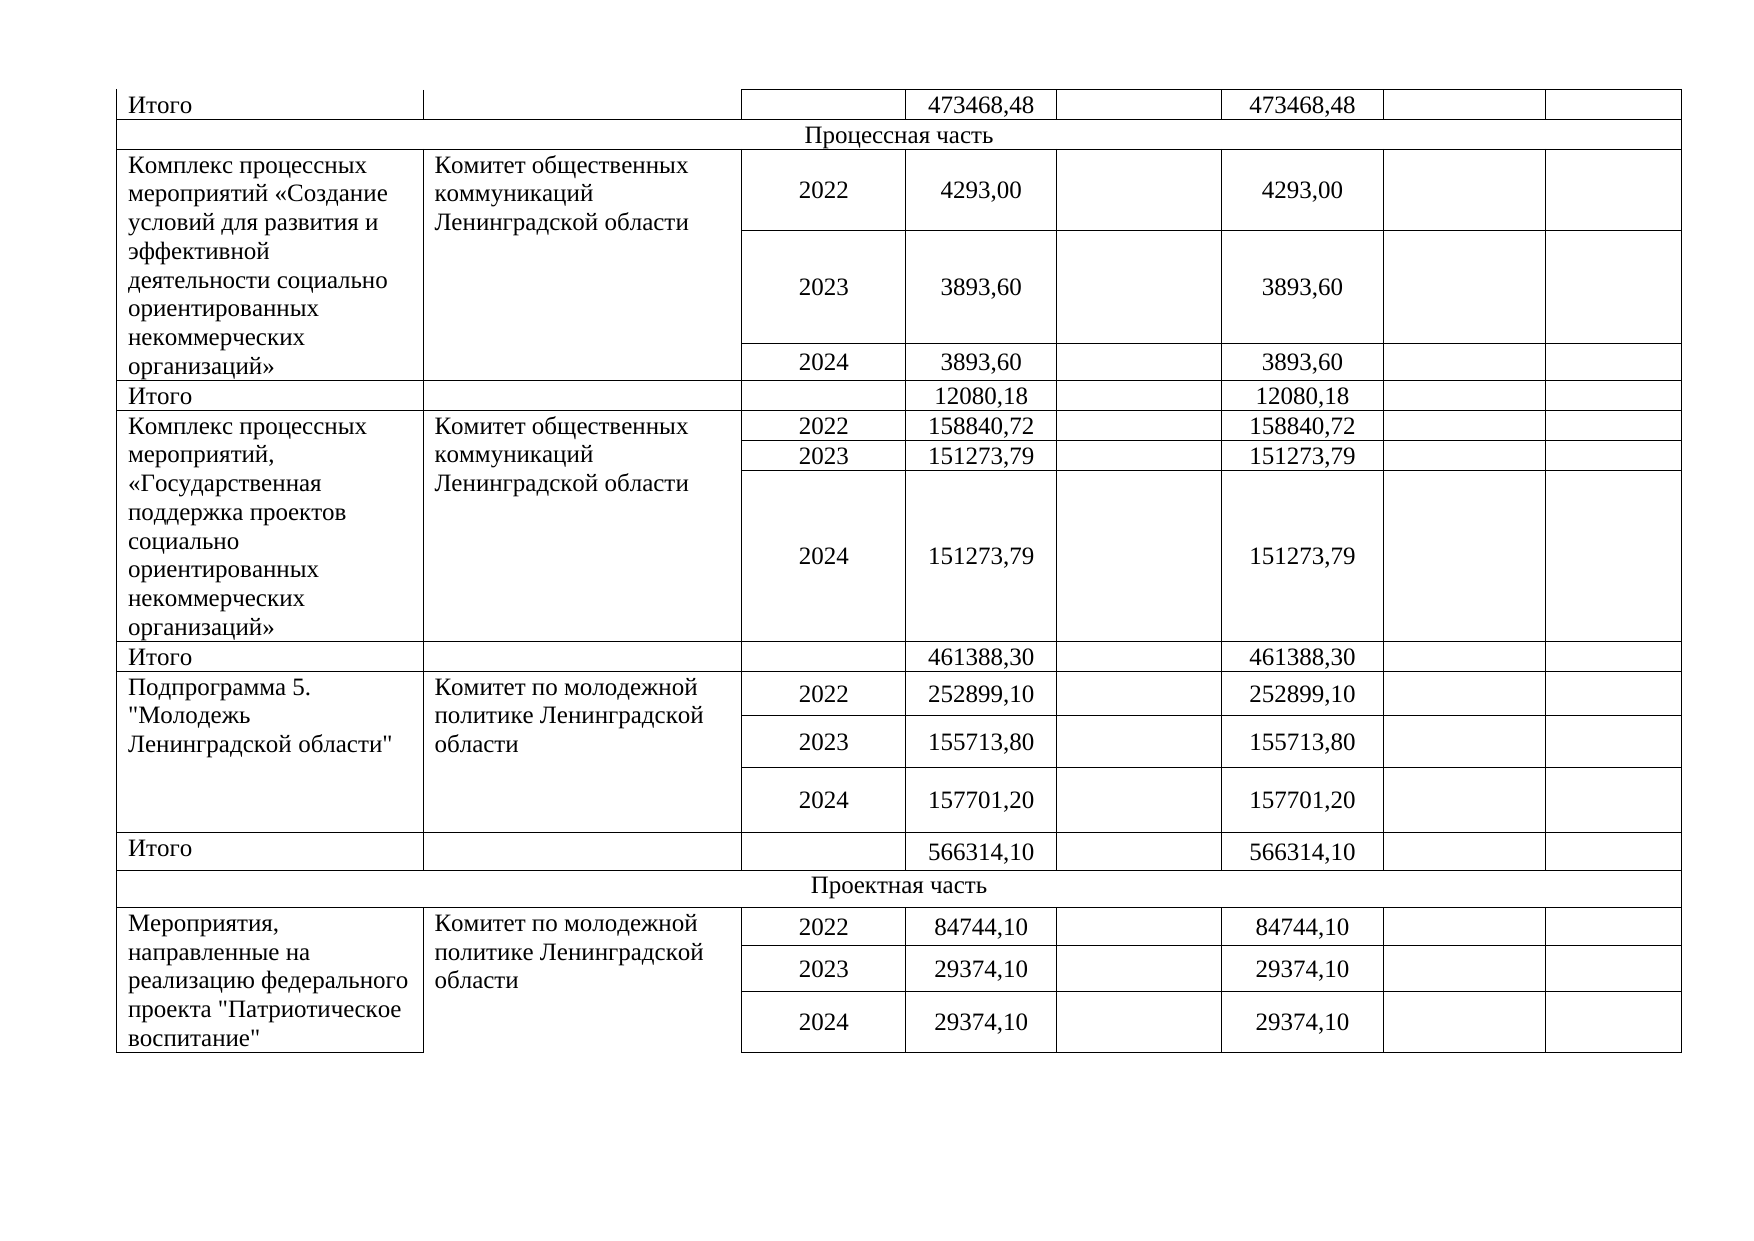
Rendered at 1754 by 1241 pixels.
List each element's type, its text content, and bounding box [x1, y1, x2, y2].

table_cell 2024 [742, 992, 905, 1052]
table_cell Комплекс процессных мероприятий «Создание условий для развития и эффективной деятельности социально ориентированных некоммерческих организаций» [117, 150, 423, 380]
table_cell [1384, 992, 1545, 1052]
table_cell 158840,72 [1222, 411, 1383, 440]
table_cell [1384, 716, 1545, 767]
table_cell [1546, 231, 1681, 342]
table_cell [1057, 768, 1221, 832]
table_cell 2023 [742, 231, 905, 342]
table_cell [1384, 381, 1545, 410]
table_cell [1546, 642, 1681, 671]
table_cell 2022 [742, 908, 905, 944]
table_cell [1546, 150, 1681, 230]
table_cell [1057, 441, 1221, 470]
table_cell [1546, 441, 1681, 470]
table_cell [1384, 946, 1545, 991]
table_cell 157701,20 [1222, 768, 1383, 832]
table_cell 29374,10 [1222, 946, 1383, 991]
table_cell Проектная часть [117, 871, 1681, 907]
table_cell 157701,20 [906, 768, 1056, 832]
table_cell 3893,60 [906, 344, 1056, 380]
table_cell [1057, 90, 1221, 119]
table_cell [424, 381, 741, 410]
table_cell 12080,18 [906, 381, 1056, 410]
table_cell 12080,18 [1222, 381, 1383, 410]
table_cell 29374,10 [906, 992, 1056, 1052]
table_cell [1546, 381, 1681, 410]
table_cell 2024 [742, 471, 905, 641]
table_cell Итого [117, 642, 423, 671]
table_cell [1546, 992, 1681, 1052]
table_cell 151273,79 [906, 471, 1056, 641]
table_cell 4293,00 [906, 150, 1056, 230]
table_cell [742, 90, 905, 119]
table_cell [1384, 833, 1545, 869]
table_cell [1546, 768, 1681, 832]
table_cell Итого [117, 381, 423, 410]
table_cell [1384, 231, 1545, 342]
table_cell [1384, 344, 1545, 380]
table_cell 566314,10 [1222, 833, 1383, 869]
table_cell [1057, 672, 1221, 714]
table_cell [1057, 833, 1221, 869]
table_cell [1057, 716, 1221, 767]
table_cell [1546, 908, 1681, 944]
table_cell Комитет по молодежной политике Ленинградской области [424, 672, 741, 832]
table_cell [742, 833, 905, 869]
table_cell [424, 642, 741, 671]
table_cell 2024 [742, 768, 905, 832]
table_cell [1384, 150, 1545, 230]
table_cell [424, 833, 741, 869]
table_cell [1384, 672, 1545, 714]
table_cell [424, 89, 741, 119]
table_cell [1546, 411, 1681, 440]
table_cell 155713,80 [906, 716, 1056, 767]
table_cell 473468,48 [1222, 90, 1383, 119]
table_cell [1057, 471, 1221, 641]
table_cell 3893,60 [1222, 231, 1383, 342]
table_cell [1384, 471, 1545, 641]
table_cell 2023 [742, 946, 905, 991]
table_cell [1384, 908, 1545, 944]
table_cell 3893,60 [1222, 344, 1383, 380]
table_cell [1384, 90, 1545, 119]
table_cell 151273,79 [906, 441, 1056, 470]
table_cell Подпрограмма 5. "Молодежь Ленинградской области" [117, 672, 423, 832]
table_cell Процессная часть [117, 120, 1681, 149]
table_cell 2022 [742, 150, 905, 230]
table_cell [1057, 946, 1221, 991]
table_cell [1384, 768, 1545, 832]
table_cell [1057, 908, 1221, 944]
table_cell [1057, 150, 1221, 230]
table_cell 461388,30 [906, 642, 1056, 671]
table_cell 84744,10 [1222, 908, 1383, 944]
table_cell 252899,10 [906, 672, 1056, 714]
table_cell [1546, 90, 1681, 119]
table_cell [1057, 992, 1221, 1052]
table_cell 473468,48 [906, 90, 1056, 119]
table_cell 158840,72 [906, 411, 1056, 440]
table_cell 151273,79 [1222, 471, 1383, 641]
table_cell Итого [117, 833, 423, 869]
table_cell [1546, 672, 1681, 714]
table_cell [424, 150, 741, 380]
table_cell 84744,10 [906, 908, 1056, 944]
table_cell [1057, 642, 1221, 671]
table_cell 252899,10 [1222, 672, 1383, 714]
table_cell 566314,10 [906, 833, 1056, 869]
table_cell [1384, 441, 1545, 470]
table_cell Мероприятия, направленные на реализацию федерального проекта "Патриотическое воспитание" [117, 908, 423, 1052]
table_cell 2023 [742, 441, 905, 470]
table_cell 3893,60 [906, 231, 1056, 342]
table_cell [1546, 716, 1681, 767]
table_cell 2022 [742, 411, 905, 440]
table_cell 151273,79 [1222, 441, 1383, 470]
table_cell 461388,30 [1222, 642, 1383, 671]
table_cell [1546, 344, 1681, 380]
table_cell Комитет общественных коммуникаций Ленинградской области [424, 411, 741, 641]
table_cell 29374,10 [1222, 992, 1383, 1052]
table_cell 2024 [742, 344, 905, 380]
table_cell [1546, 946, 1681, 991]
table_cell 2023 [742, 716, 905, 767]
table_cell [1057, 344, 1221, 380]
table_cell [1384, 411, 1545, 440]
table_cell 4293,00 [1222, 150, 1383, 230]
table_cell Комплекс процессных мероприятий, «Государственная поддержка проектов социально ориентированных некоммерческих организаций» [117, 411, 423, 641]
table_cell 29374,10 [906, 946, 1056, 991]
table_cell 2022 [742, 672, 905, 714]
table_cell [424, 908, 741, 1052]
table_cell Итого [117, 89, 423, 119]
table_cell [742, 642, 905, 671]
table_cell 155713,80 [1222, 716, 1383, 767]
table_cell [1546, 833, 1681, 869]
table_cell [1057, 411, 1221, 440]
table_cell [1057, 231, 1221, 342]
table_cell [1057, 381, 1221, 410]
table_cell [1384, 642, 1545, 671]
table_cell [742, 381, 905, 410]
table_cell [1546, 471, 1681, 641]
